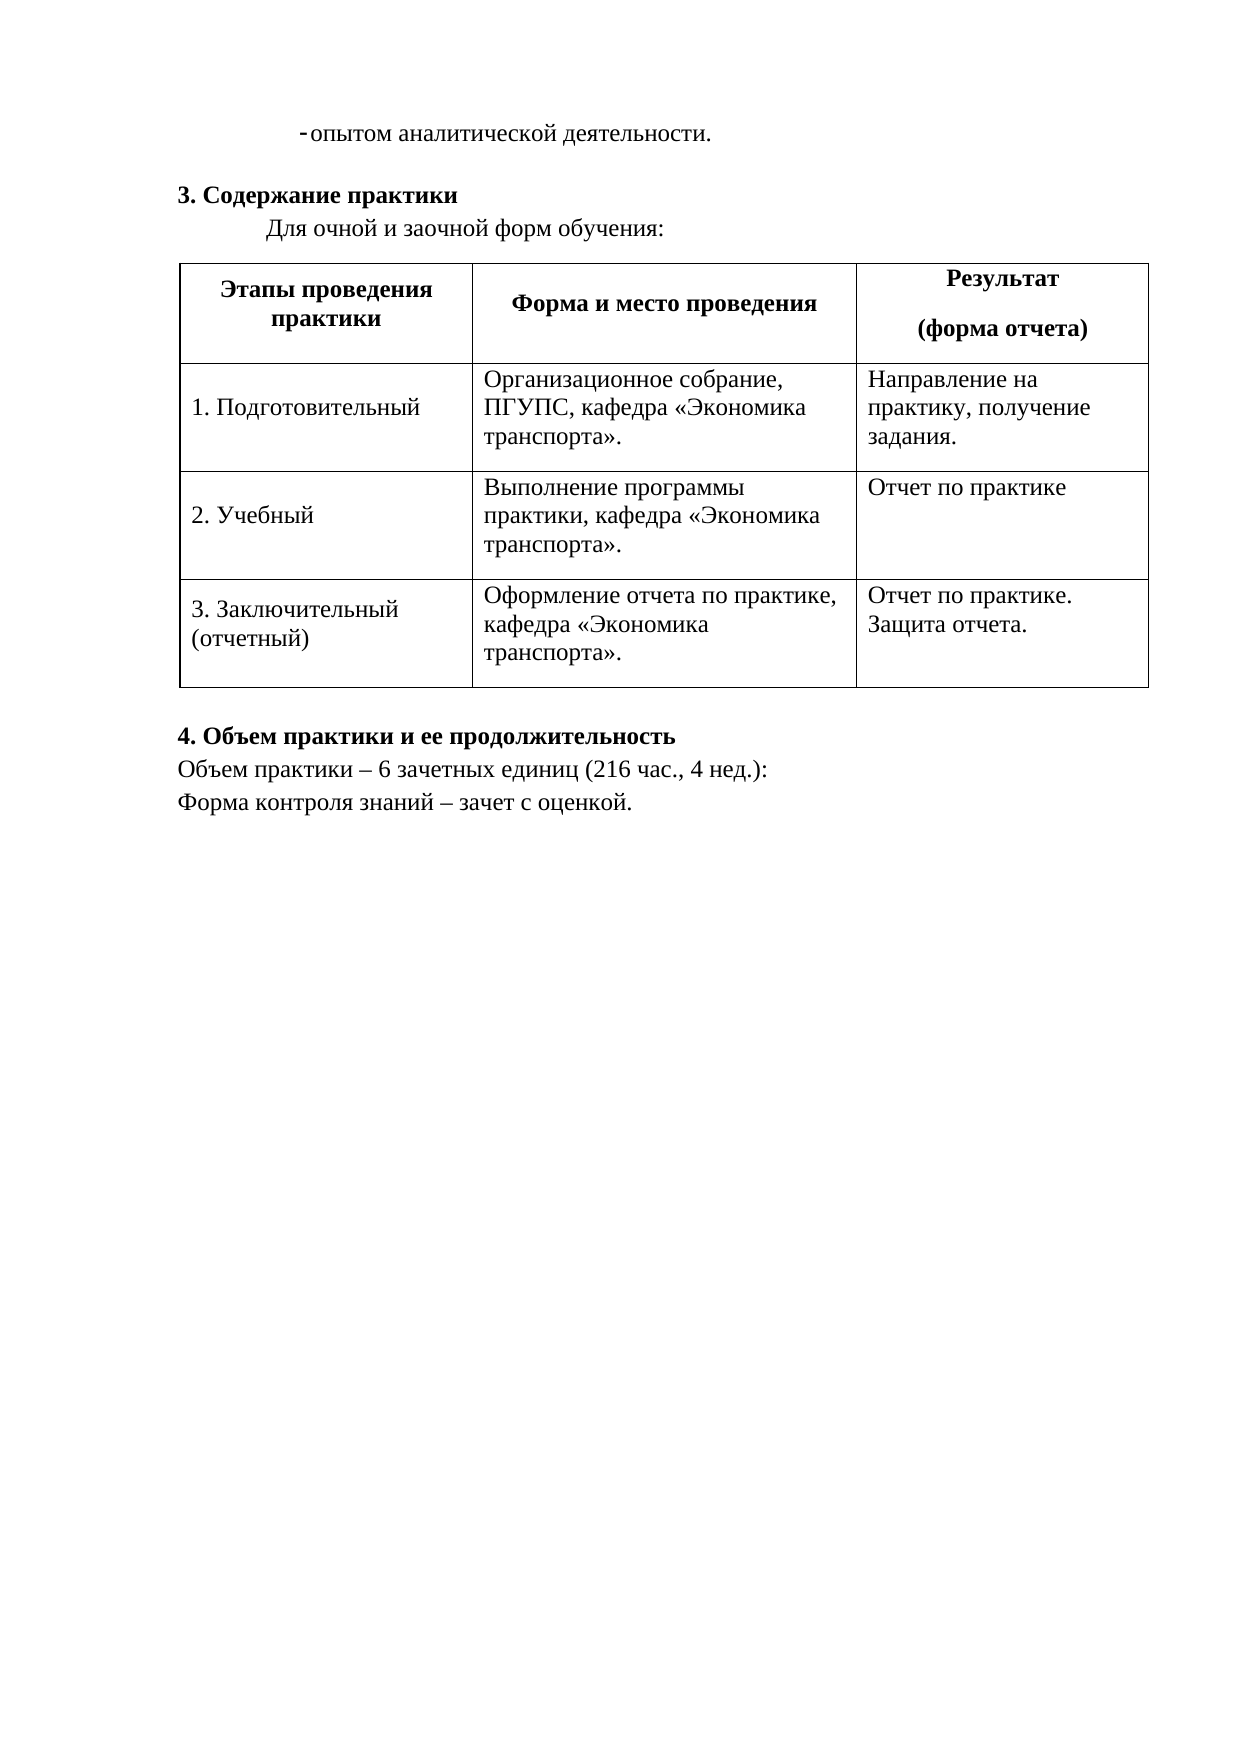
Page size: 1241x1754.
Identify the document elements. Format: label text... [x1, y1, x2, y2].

table_cell Оформление отчета по практике, кафедра «Экономика транспорта». [473, 580, 856, 687]
text Форма контроля знаний – зачет с оценкой. [177, 787, 1152, 816]
table_cell Направление на практику, получение задания. [857, 364, 1148, 471]
text 4. Объем практики и ее продолжительность [177, 721, 1152, 750]
table_cell 2. Учебный [181, 472, 472, 579]
text Объем практики – 6 зачетных единиц (216 час., 4 нед.): [177, 754, 1152, 783]
text Для очной и заочной форм обучения: [177, 213, 1152, 242]
table_cell Организационное собрание, ПГУПС, кафедра «Экономика транспорта». [473, 364, 856, 471]
table_header Этапы проведения практики [181, 264, 472, 363]
table_header Форма и место проведения [473, 264, 856, 363]
table_cell Отчет по практике. Защита отчета. [857, 580, 1148, 687]
table_header Результат (форма отчета) [857, 264, 1148, 363]
table_cell 3. Заключительный (отчетный) [181, 580, 472, 687]
list опытом аналитической деятельности. [299, 118, 1152, 147]
table_cell Отчет по практике [857, 472, 1148, 579]
table_cell 1. Подготовительный [181, 364, 472, 471]
table_cell Выполнение программы практики, кафедра «Экономика транспорта». [473, 472, 856, 579]
text 3. Содержание практики [177, 180, 1152, 209]
